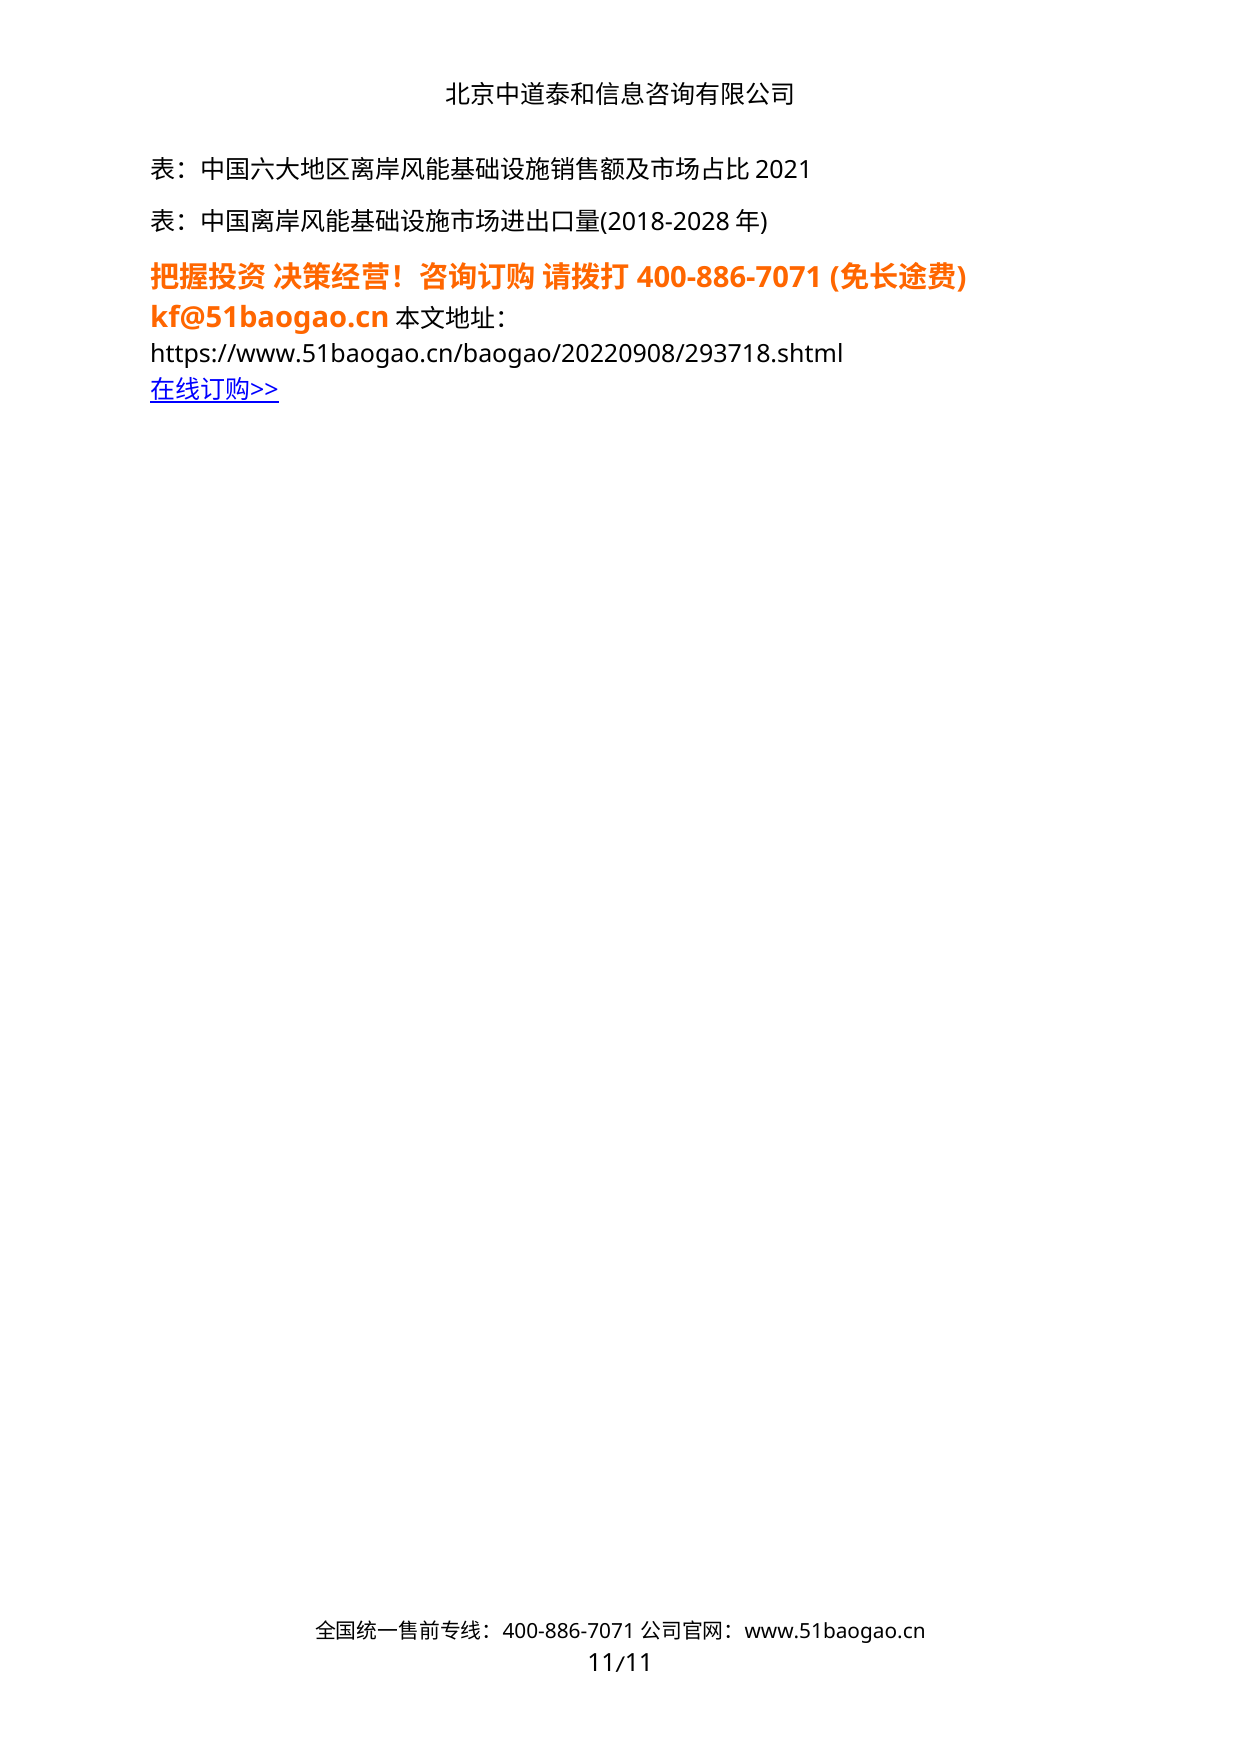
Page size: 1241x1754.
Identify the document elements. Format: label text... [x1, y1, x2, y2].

text 表：中国离岸风能基础设施市场进出口量(2018-2028年) [150, 202, 1090, 238]
text 把握投资 决策经营！咨询订购 请拨打 400-886-7071 (免长途费) kf@51baogao.cn本文地址：https://www.51baogao.cn/baogao/20220908/293718.shtml [150, 254, 1090, 370]
text 在线订购>> [150, 370, 1090, 406]
text 表：中国六大地区离岸风能基础设施销售额及市场占比2021 [150, 150, 1090, 186]
